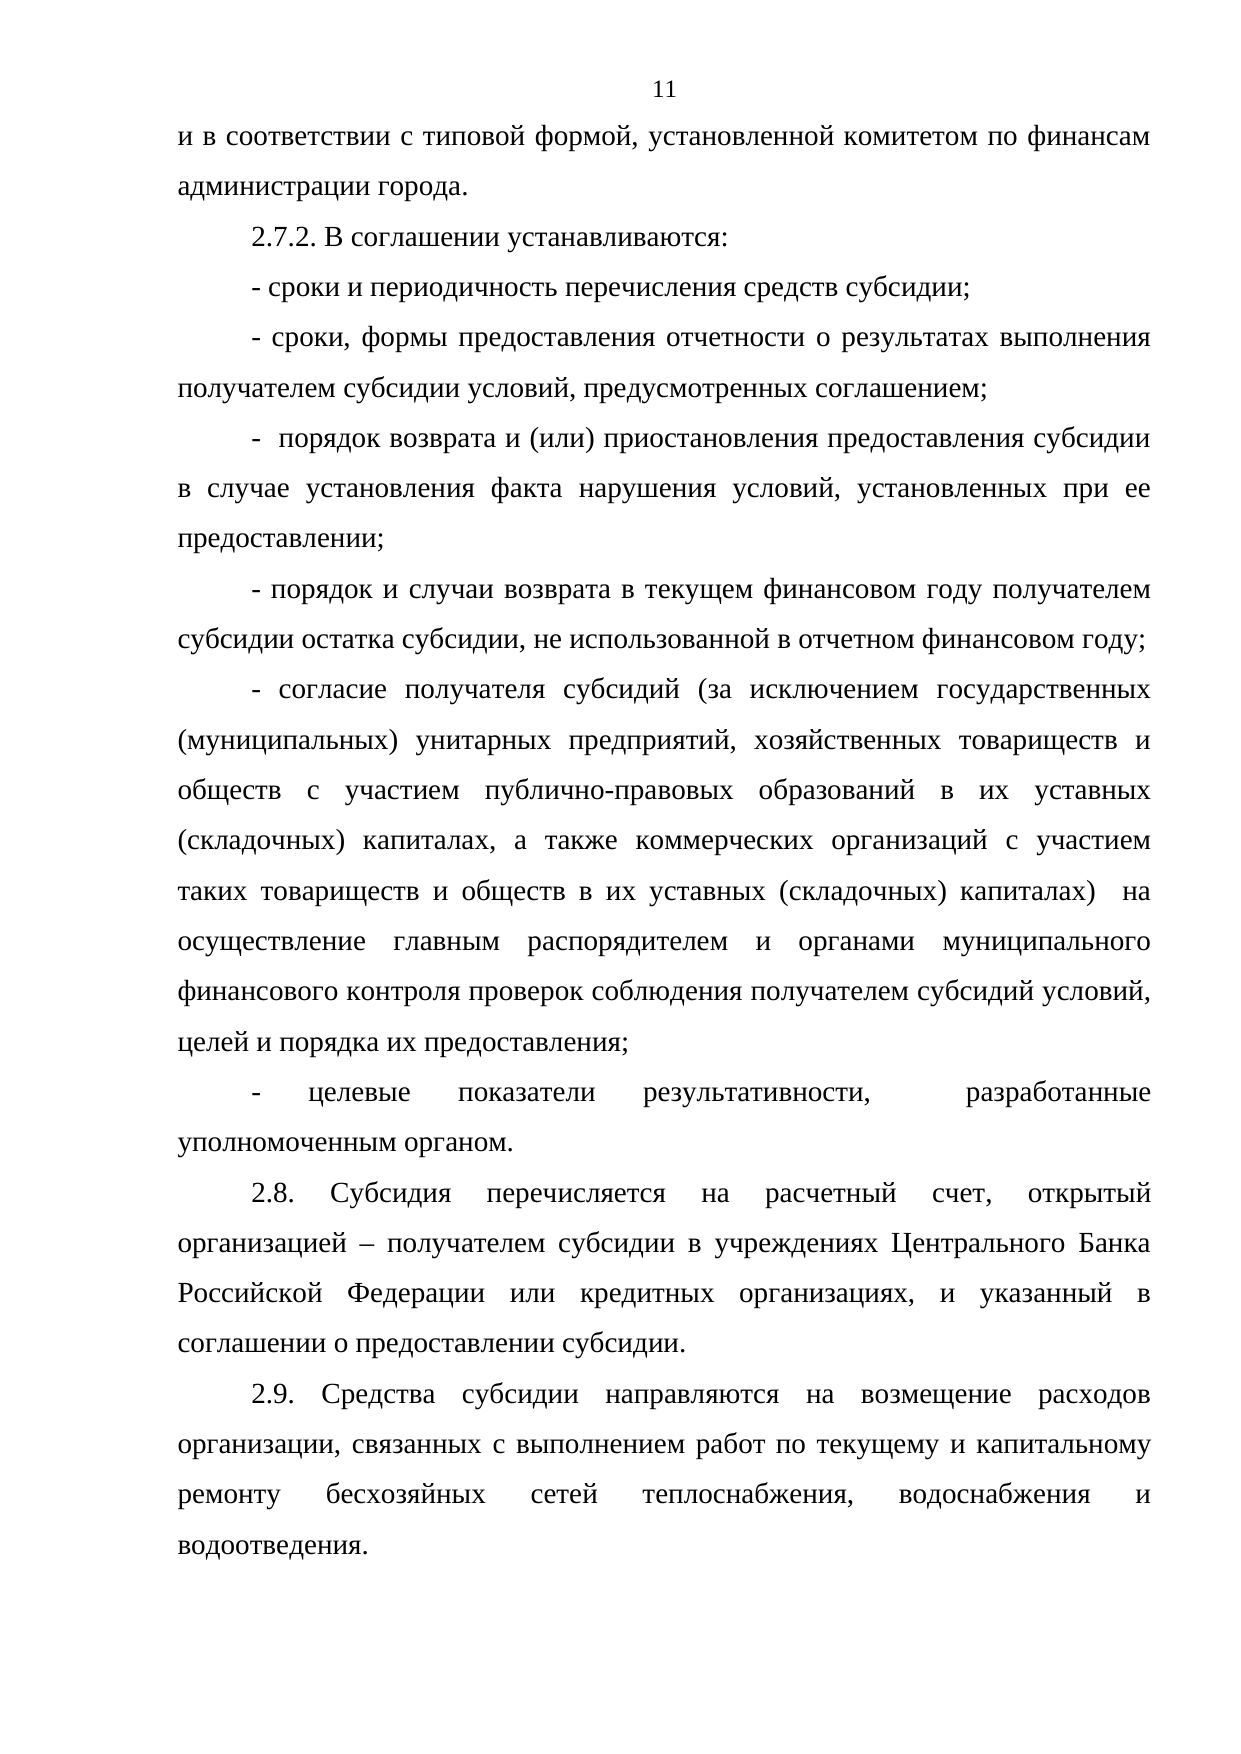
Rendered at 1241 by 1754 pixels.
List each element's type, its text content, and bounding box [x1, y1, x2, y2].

text 2.9. Средства субсидии направляются на возмещение расходов организации, связанных с выполнением работ по текущему и капитальному ремонту бесхозяйных сетей теплоснабжения, водоснабжения и водоотведения. [177, 1376, 1152, 1560]
text 2.7.2. В соглашении устанавливаются: [177, 219, 1152, 252]
text - сроки, формы предоставления отчетности о результатах выполнения получателем субсидии условий, предусмотренных соглашением; [177, 319, 1152, 403]
text 2.8. Субсидия перечисляется на расчетный счет, открытый организацией – получателем субсидии в учреждениях Центрального Банка Российской Федерации или кредитных организациях, и указанный в соглашении о предоставлении субсидии. [177, 1175, 1152, 1359]
text - порядок возврата и (или) приостановления предоставления субсидии в случае установления факта нарушения условий, установленных при ее предоставлении; [177, 420, 1152, 554]
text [177, 118, 1152, 202]
text - сроки и периодичность перечисления средств субсидии; [177, 269, 1152, 303]
text - целевые показатели результативности, разработанные уполномоченным органом. [177, 1074, 1152, 1158]
text - согласие получателя субсидий (за исключением государственных (муниципальных) унитарных предприятий, хозяйственных товариществ и обществ с участием публично-правовых образований в их уставных (складочных) капиталах, а также коммерческих организаций с участием таких товариществ и обществ в их уставных (складочных) капиталах) на осуществление главным распорядителем и органами муниципального финансового контроля проверок соблюдения получателем субсидий условий, целей и порядка их предоставления; [177, 672, 1152, 1057]
text - порядок и случаи возврата в текущем финансовом году получателем субсидии остатка субсидии, не использованной в отчетном финансовом году; [177, 571, 1152, 655]
